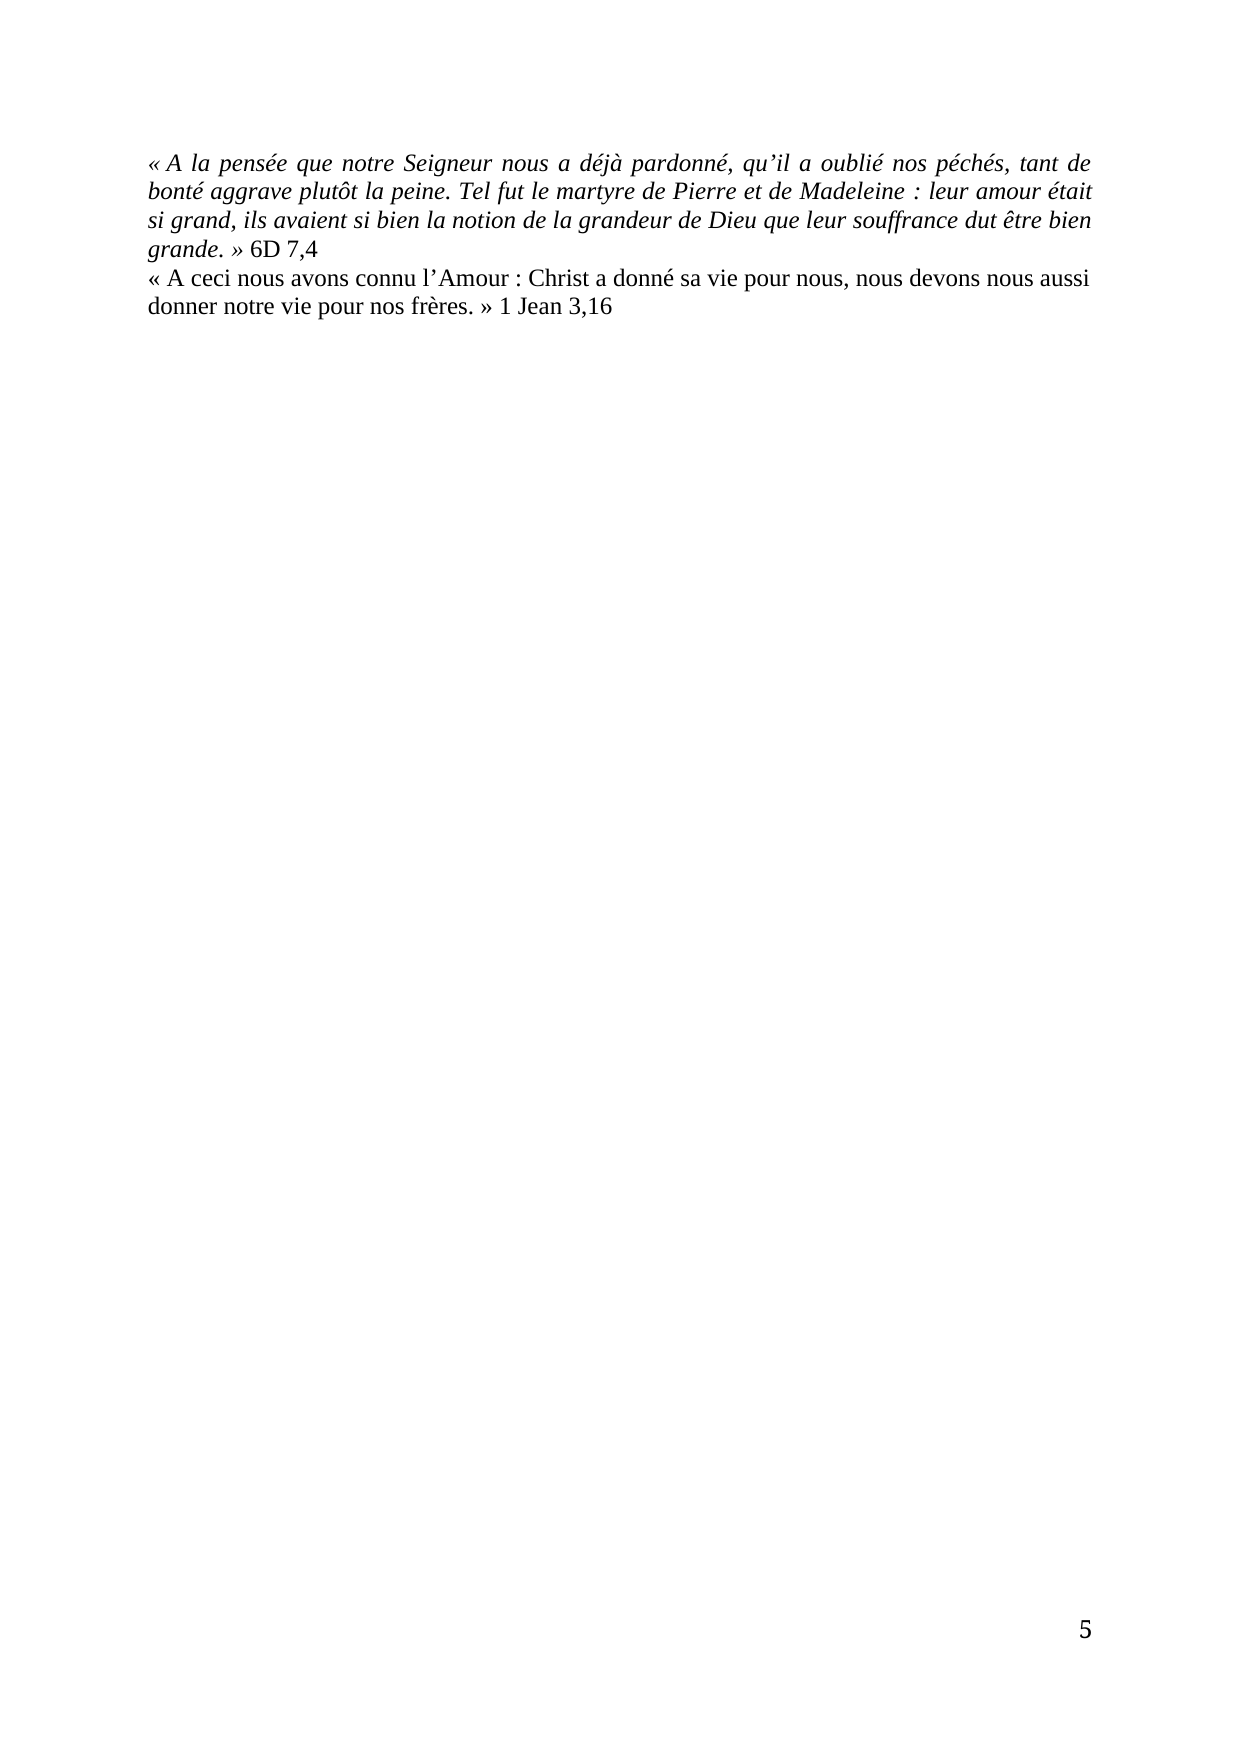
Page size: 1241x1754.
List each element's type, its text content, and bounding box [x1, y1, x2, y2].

text « A la pensée que notre Seigneur nous a déjà pardonné, qu’il a oublié nos péchés, tant de bonté aggrave plutôt la peine. Tel fut le martyre de Pierre et de Madeleine : leur amour était si grand, ils avaient si bien la notion de la grandeur de Dieu que leur souffrance dut être bien grande. » 6D 7,4 [148, 148, 1093, 263]
text « A ceci nous avons connu l’Amour : Christ a donné sa vie pour nous, nous devons nous aussi donner notre vie pour nos frères. » 1 Jean 3,16 [148, 263, 1093, 320]
